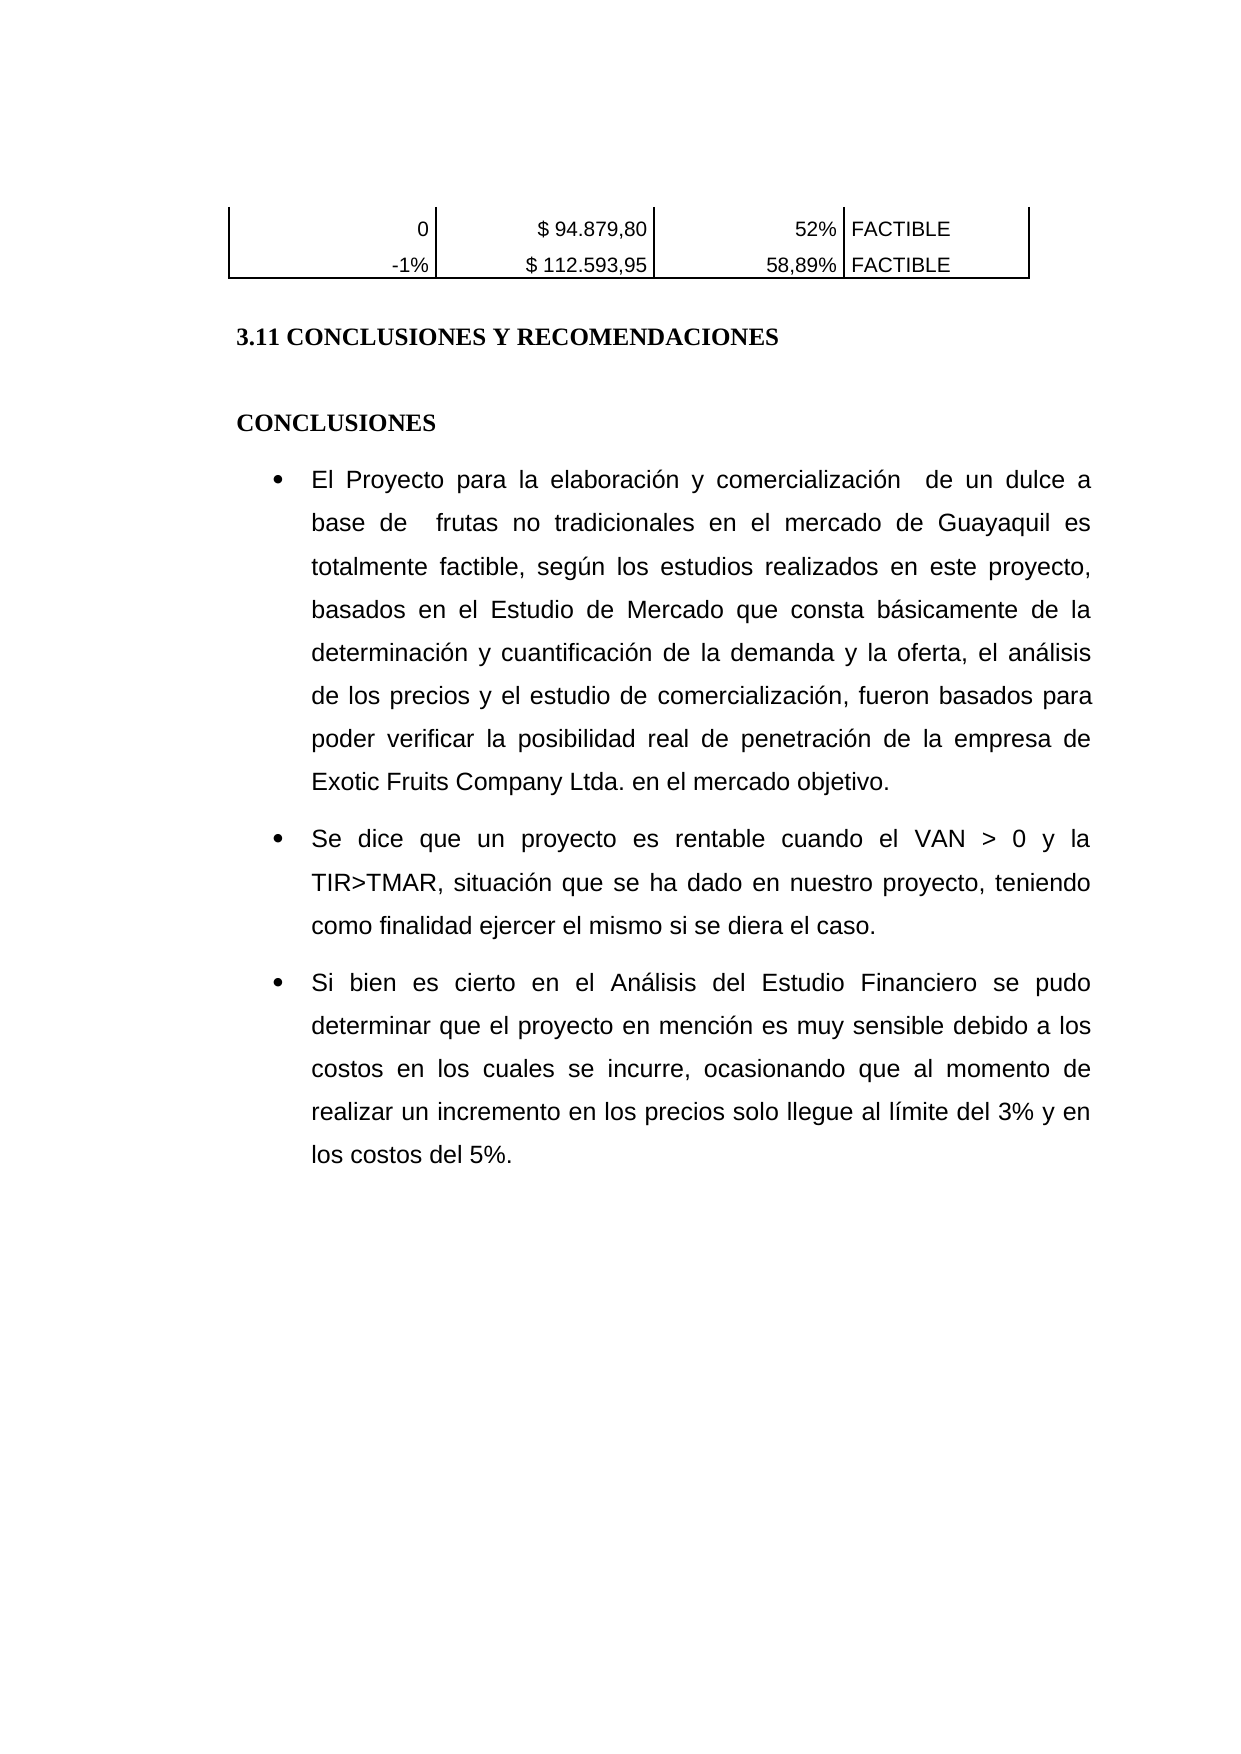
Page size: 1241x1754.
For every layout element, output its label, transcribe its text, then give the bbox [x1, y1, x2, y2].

list Si bien es cierto en el Análisis del Estudio Financiero se pudo determinar que el proyecto en mención es muy sensible debido a los costos en los cuales se incurre, ocasionando que al momento de realizar un incremento en los precios solo llegue al límite del 3% y en los costos del 5%. [274, 968, 1092, 1169]
text CONCLUSIONES [236, 408, 1092, 437]
table_cell 0 [230, 207, 435, 241]
table_cell 52% [655, 207, 843, 241]
table_cell $ 112.593,95 [437, 241, 653, 277]
table_cell FACTIBLE [845, 207, 1028, 241]
table_cell 58,89% [655, 241, 843, 277]
list El Proyecto para la elaboración y comercialización de un dulce a base de frutas no tradicionales en el mercado de Guayaquil es totalmente factible, según los estudios realizados en este proyecto, basados en el Estudio de Mercado que consta básicamente de la determinación y cuantificación de la demanda y la oferta, el análisis de los precios y el estudio de comercialización, fueron basados para poder verificar la posibilidad real de penetración de la empresa de Exotic Fruits Company Ltda. en el mercado objetivo. [274, 465, 1092, 796]
list Se dice que un proyecto es rentable cuando el VAN > 0 y >TMAR, situación que se ha dado en nuestro proyecto, teniendo como finalidad ejercer el mismo si se diera el caso. [274, 824, 1092, 939]
table_cell -1% [230, 241, 435, 277]
text 3.11 CONCLUSIONES Y RECOMENDACIONES [236, 322, 1092, 351]
table_cell $ 94.879,80 [437, 207, 653, 241]
table_cell FACTIBLE [845, 241, 1028, 277]
